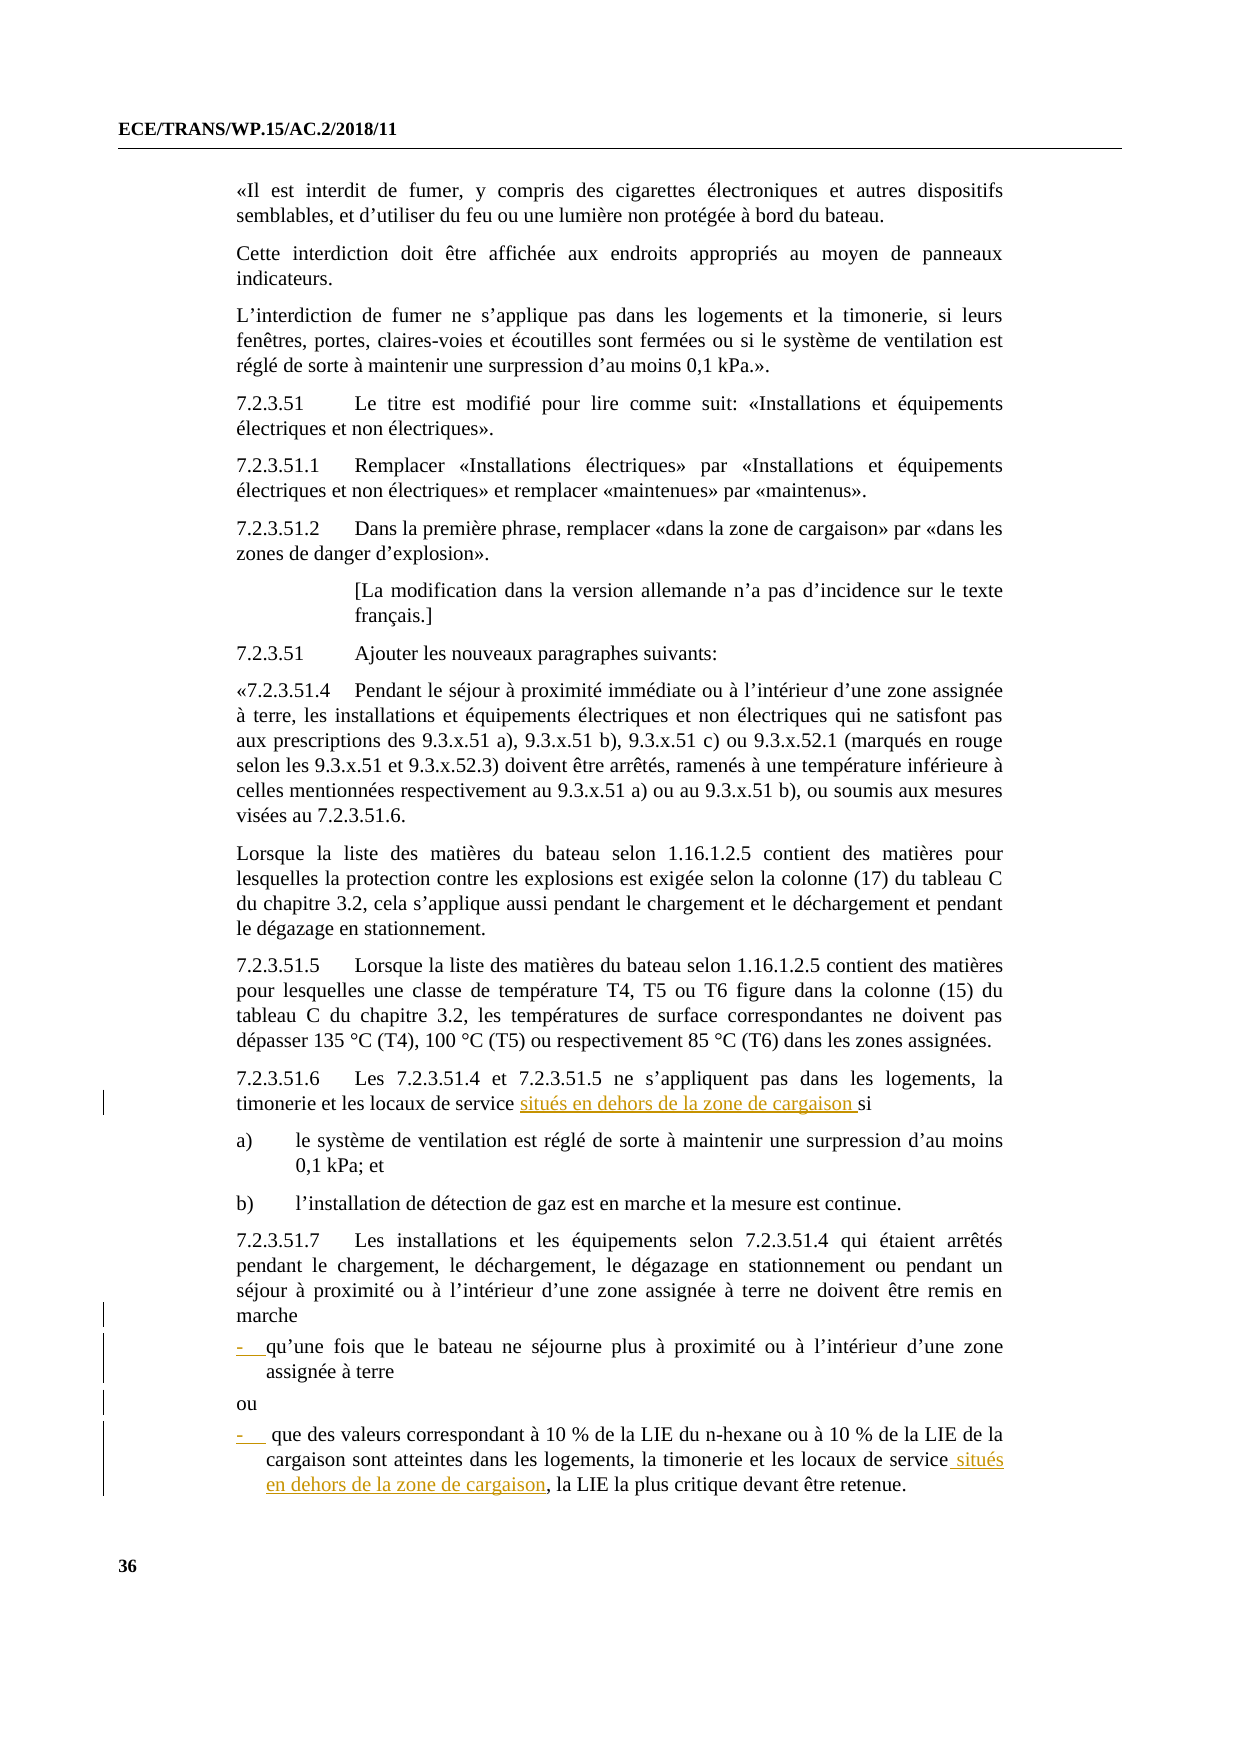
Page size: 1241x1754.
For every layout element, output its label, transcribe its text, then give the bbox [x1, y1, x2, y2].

text L’interdiction de fumer ne s’applique pas dans les logements et la timonerie, si leurs fenêtres, portes, claires-voies et écoutilles sont fermées ou si le système de ventilation est réglé de sorte à maintenir une surpression d’au moins 0,1 kPa.». [236, 302, 1004, 377]
text a) le système de ventilation est réglé de sorte à maintenir une surpression d’au moins 0,1 kPa; et [236, 1127, 1004, 1177]
text 7.2.3.51 Le titre est modifié pour lire comme suit: «Installations et équipements électriques et non électriques». [236, 390, 1004, 440]
text 7.2.3.51.2 Dans la première phrase, remplacer «dans la zone de cargaison» par «dans les zones de danger d’explosion». [236, 515, 1004, 565]
text Cette interdiction doit être affichée aux endroits appropriés au moyen de panneaux indicateurs. [236, 240, 1004, 290]
text [La modification dans la version allemande n’a pas d’incidence sur le texte français.] [354, 577, 1004, 627]
text 7.2.3.51.5 Lorsque la liste des matières du bateau selon 1.16.1.2.5 contient des matières pour lesquelles une classe de température T4, T5 ou T6 figure dans la colonne (15) du tableau C du chapitre 3.2, les températures de surface correspondantes ne doivent pas dépasser 135 °C (T4), 100 °C (T5) ou respectivement 85 °C (T6) dans les zones assignées. [236, 952, 1004, 1052]
text «7.2.3.51.4 Pendant le séjour à proximité immédiate ou à l’intérieur d’une zone assignée à terre, les installations et équipements électriques et non électriques qui ne satisfont pas aux prescriptions des 9.3.x.51 a), 9.3.x.51 b), 9.3.x.51 c) ou 9.3.x.52.1 (marqués en rouge selon les 9.3.x.51 et 9.3.x.52.3) doivent être arrêtés, ramenés à une température inférieure à celles mentionnées respectivement au 9.3.x.51 a) ou au 9.3.x.51 b), ou soumis aux mesures visées au 7.2.3.51.6. [236, 677, 1004, 827]
text que des valeurs correspondant à 10 % de la LIE du n-hexane ou à 10 % de la LIE de la cargaison sont atteintes dans les logements, la timonerie et les locaux de service, la LIE la plus critique devant être retenue. [236, 1421, 1004, 1496]
text Lorsque la liste des matières du bateau selon 1.16.1.2.5 contient des matières pour lesquelles la protection contre les explosions est exigée selon la colonne (17) du tableau C du chapitre 3.2, cela s’applique aussi pendant le chargement et le déchargement et pendant le dégazage en stationnement. [236, 840, 1004, 940]
text b) l’installation de détection de gaz est en marche et la mesure est continue. [236, 1190, 1004, 1215]
text qu’une fois que le bateau ne séjourne plus à proximité ou à l’intérieur d’une zone assignée à terre [236, 1333, 1004, 1383]
text 7.2.3.51.6 Les 7.2.3.51.4 et 7.2.3.51.5 ne s’appliquent pas dans les logements, la timonerie et les locaux de service si [236, 1065, 1004, 1115]
text 7.2.3.51 Ajouter les nouveaux paragraphes suivants: [236, 640, 1004, 665]
text 7.2.3.51.1 Remplacer «Installations électriques» par «Installations et équipements électriques et non électriques» et remplacer «maintenues» par «maintenus». [236, 452, 1004, 502]
text ou [236, 1390, 1004, 1415]
text 7.2.3.51.7 Les installations et les équipements selon 7.2.3.51.4 qui étaient arrêtés pendant le chargement, le déchargement, le dégazage en stationnement ou pendant un séjour à proximité ou à l’intérieur d’une zone assignée à terre ne doivent être remis en marche [236, 1227, 1004, 1327]
text «Il est interdit de fumer, y compris des cigarettes électroniques et autres dispositifs semblables, et d’utiliser du feu ou une lumière non protégée à bord du bateau. [236, 177, 1004, 227]
